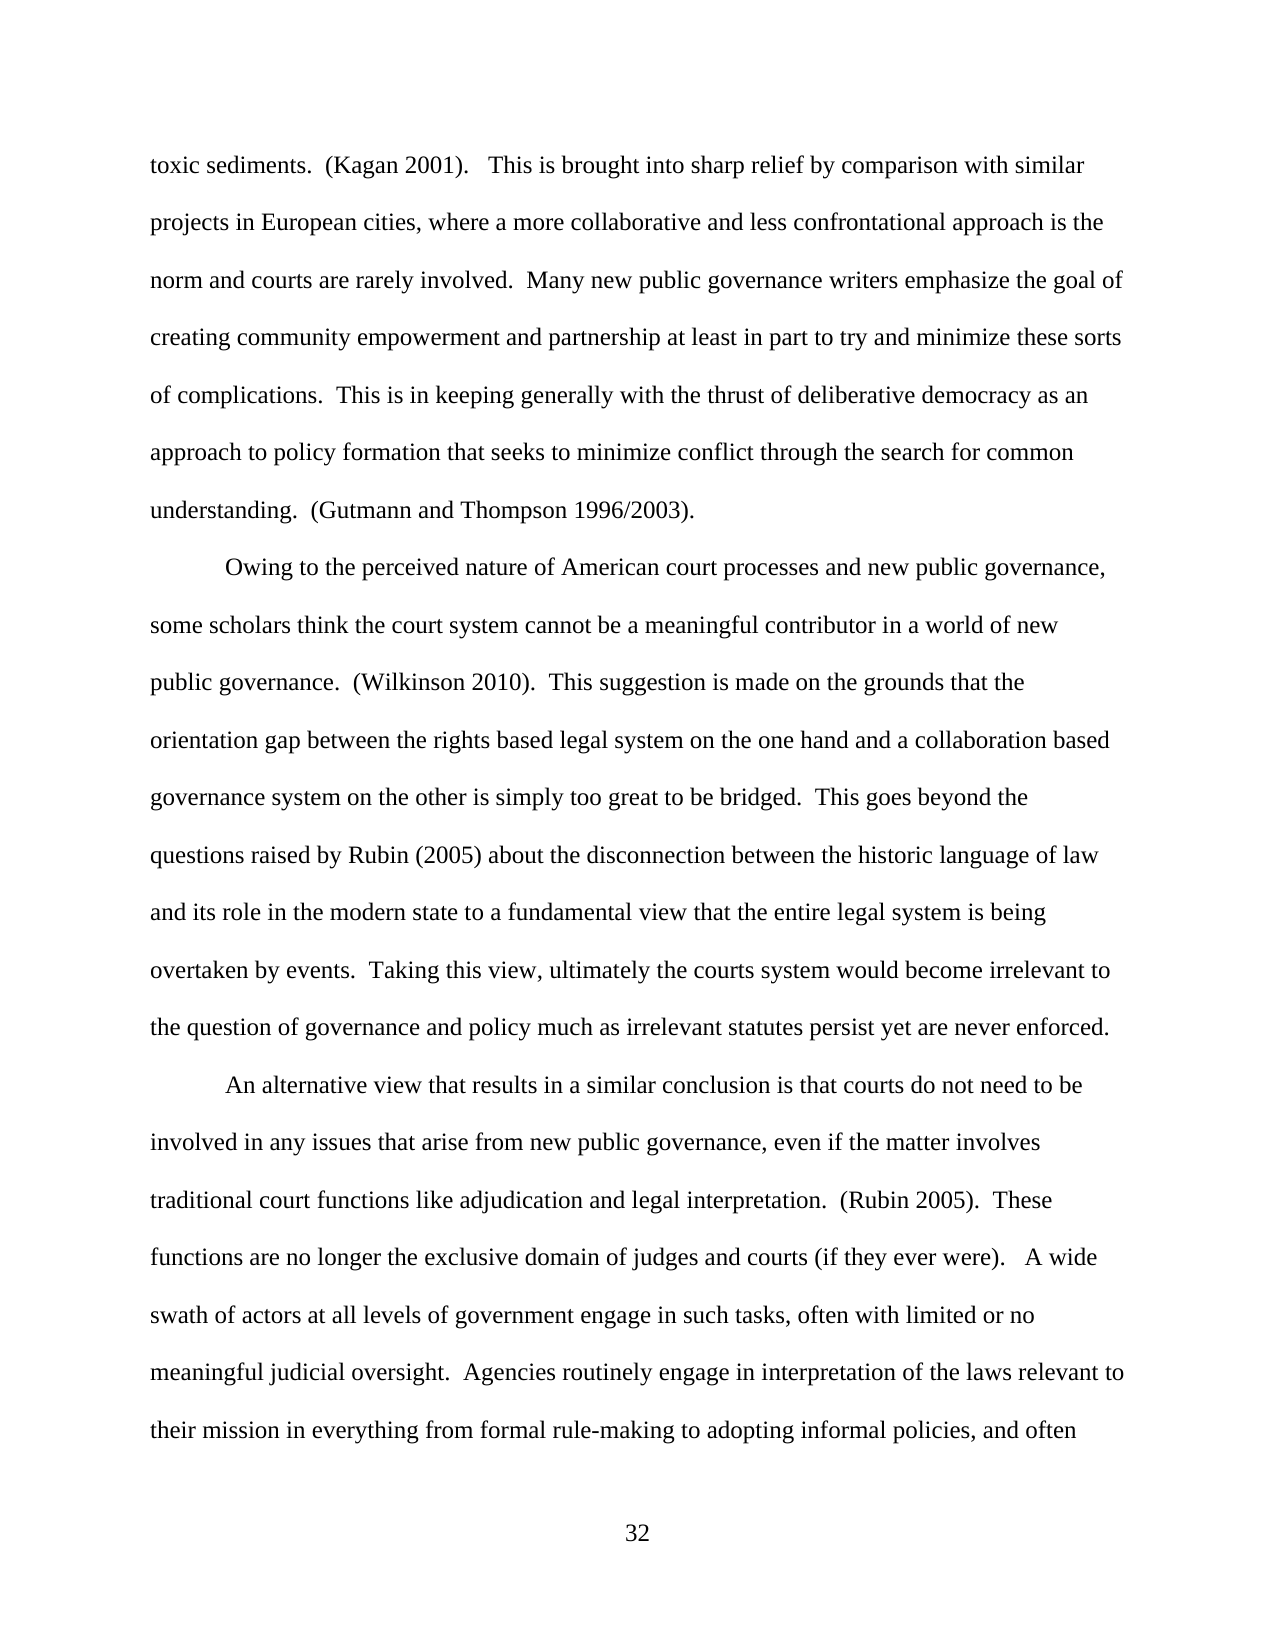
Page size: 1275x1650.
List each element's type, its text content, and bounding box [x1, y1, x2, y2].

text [150, 150, 1125, 524]
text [150, 1070, 1125, 1444]
text Owing to the perceived nature of American court processes and new public governance, some scholars think the court system cannot be a meaningful contributor in a world of new public governance. (Wilkinson 2010). This suggestion is made on the grounds that the orientation gap between the rights based legal system on the one hand and a collaboration based governance system on the other is simply too great to be bridged. This goes beyond the questions raised by Rubin (2005) about the disconnection between the historic language of law and its role in the modern state to a fundamental view that the entire legal system is being overtaken by events. Taking this view, ultimately the courts system would become irrelevant to the question of governance and policy much as irrelevant statutes persist yet are never enforced. [150, 552, 1125, 1041]
